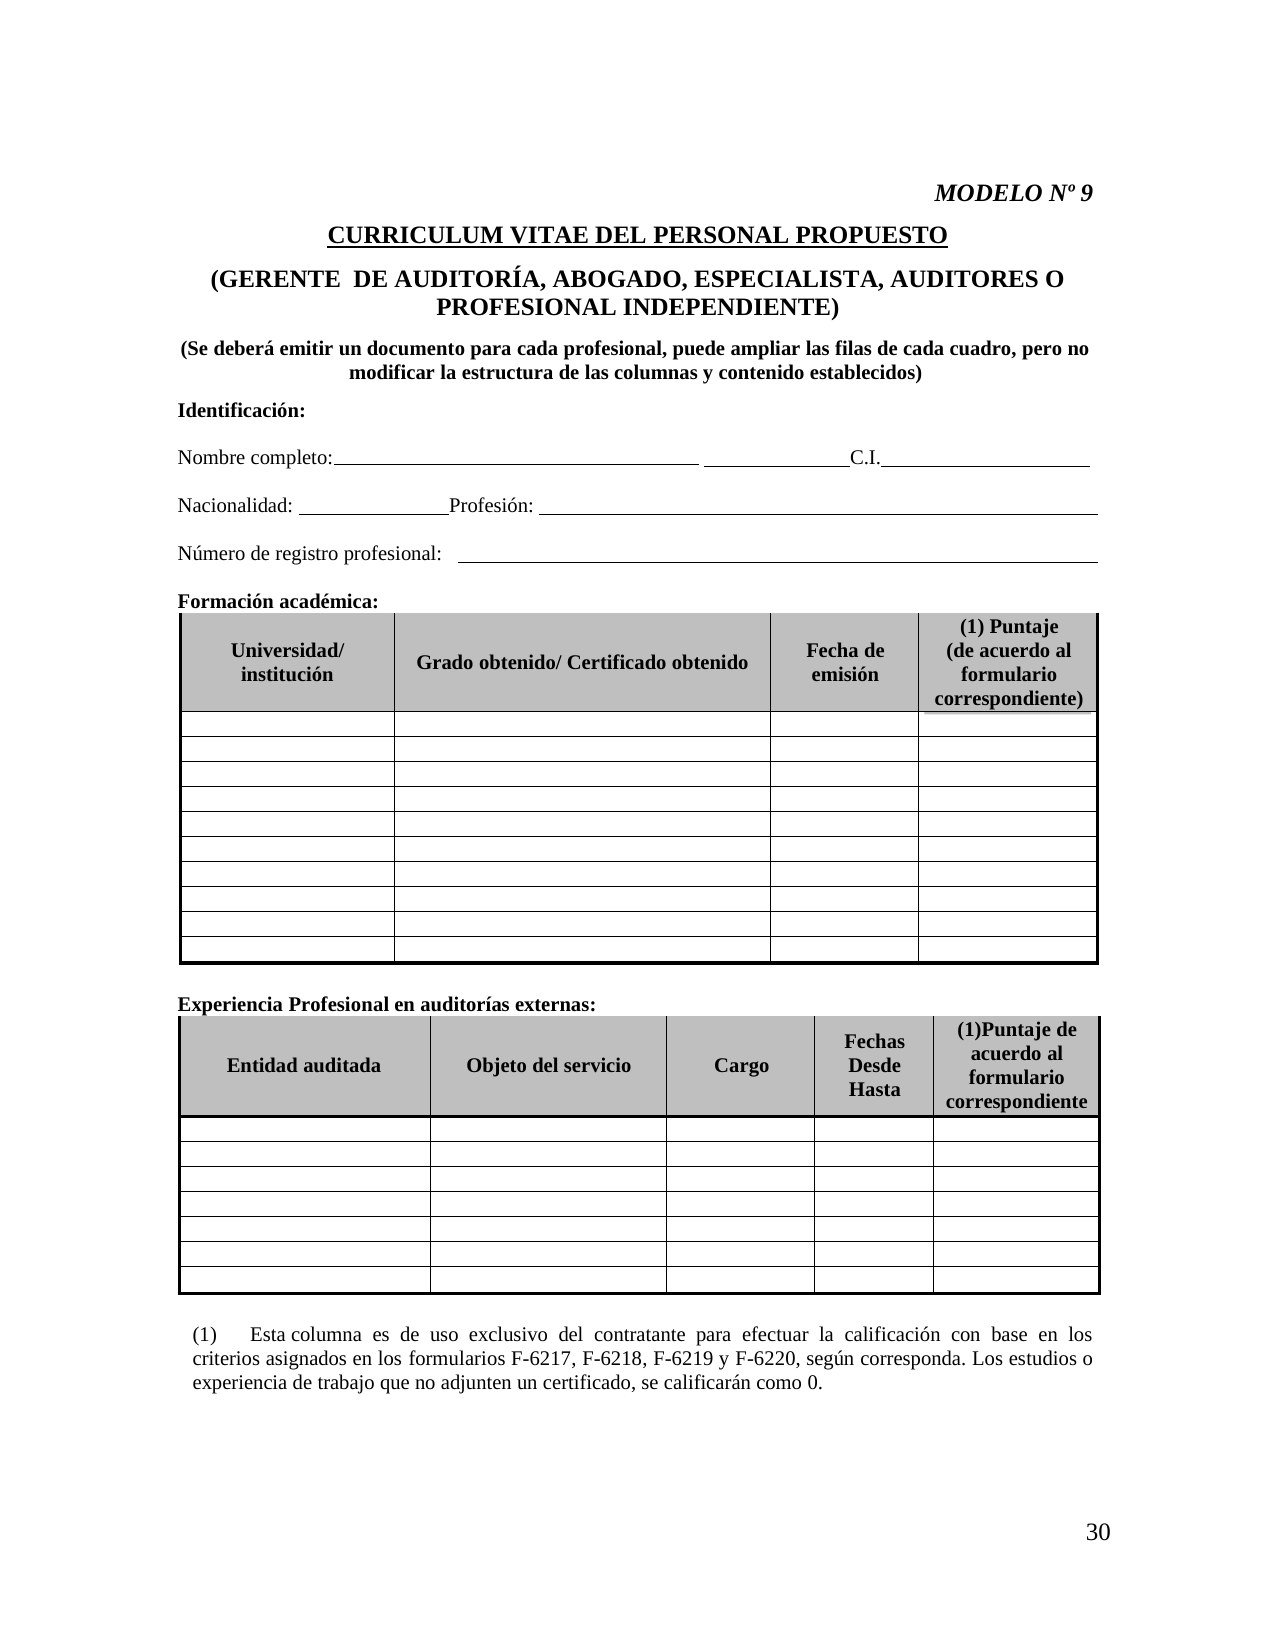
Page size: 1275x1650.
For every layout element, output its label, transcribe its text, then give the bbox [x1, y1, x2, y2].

table_cell [934, 1217, 1098, 1241]
table_cell [395, 887, 770, 911]
table_header Cargo [667, 1017, 814, 1115]
table_cell [919, 912, 1096, 936]
table_cell [771, 937, 918, 961]
table_cell [667, 1192, 814, 1216]
table_cell [395, 762, 770, 786]
table_cell [182, 887, 394, 911]
table_cell [431, 1167, 666, 1191]
table_cell [815, 1192, 933, 1216]
table_cell [815, 1267, 933, 1292]
table_cell [815, 1167, 933, 1191]
table_cell [919, 837, 1096, 861]
table_cell [431, 1118, 666, 1141]
table_cell [182, 712, 394, 736]
table_cell [395, 812, 770, 836]
table_header (1) Puntaje (de acuerdo al formulario correspondiente) [919, 614, 1096, 711]
text Identificación: [177, 398, 1112, 421]
table_header (1)Puntaje de acuerdo al formulario correspondiente [934, 1017, 1098, 1115]
table_cell [431, 1192, 666, 1216]
table_cell [771, 762, 918, 786]
table_cell [919, 762, 1096, 786]
table_cell [182, 812, 394, 836]
table_cell [667, 1142, 814, 1166]
text (GERENTE DE AUDITORÍA, ABOGADO, ESPECIALISTA, AUDITORES O PROFESIONAL INDEPENDIENTE) [210, 264, 1093, 321]
text MODELO Nº 9 [934, 181, 1112, 206]
text Nombre completo: [177, 448, 340, 468]
table_cell [919, 737, 1096, 761]
table_cell [771, 812, 918, 836]
table_cell [771, 862, 918, 886]
table_header Entidad auditada [181, 1017, 430, 1115]
table_cell [771, 837, 918, 861]
table_cell [934, 1192, 1098, 1216]
table_cell [815, 1118, 933, 1141]
table_cell [771, 787, 918, 811]
table_header Grado obtenido/ Certificado obtenido [395, 614, 770, 711]
table_header Objeto del servicio [431, 1017, 666, 1115]
table_cell [431, 1217, 666, 1241]
table_cell [182, 762, 394, 786]
table_cell [182, 912, 394, 936]
table_cell [771, 737, 918, 761]
table_cell [181, 1242, 430, 1266]
text (1) Esta columna es de uso exclusivo del contratante para efectuar la calificación con base en los [192, 1325, 1123, 1346]
table_cell [182, 737, 394, 761]
table_cell [667, 1242, 814, 1266]
table_cell [181, 1142, 430, 1166]
text Experiencia Profesional en auditorías externas: [177, 995, 1112, 1016]
table_cell [182, 862, 394, 886]
table_cell [181, 1118, 430, 1141]
table_cell [919, 887, 1096, 911]
table_header Universidad/ institución [182, 614, 394, 711]
table_cell [919, 787, 1096, 811]
text Formación académica: [177, 592, 1112, 613]
table_cell [667, 1167, 814, 1191]
text Nacionalidad: Profesión: [177, 496, 1123, 516]
text (Se deberá emitir un documento para cada profesional, puede ampliar las filas de cada cuadro, pero no modificar la estructura de las columnas y contenido establecidos) [180, 336, 1120, 384]
table_cell [431, 1142, 666, 1166]
table_cell [934, 1142, 1098, 1166]
table_header Fecha de emisión [771, 614, 918, 711]
table_cell [667, 1217, 814, 1241]
table_cell [771, 712, 918, 736]
table_cell [919, 937, 1096, 961]
table_cell [431, 1242, 666, 1266]
table_cell [395, 787, 770, 811]
table_cell [667, 1118, 814, 1141]
table_cell [919, 712, 1096, 736]
table_cell [182, 787, 394, 811]
text criterios asignados en los formularios F-6217, F-6218, F-6219 y F-6220, según corresponda. Los estudios o experiencia de trabajo que no adjunten un certificado, se calificarán como 0. [192, 1346, 1123, 1394]
text CURRICULUM VITAE DEL PERSONAL PROPUESTO [327, 221, 1112, 249]
table_cell [815, 1242, 933, 1266]
table_cell [934, 1167, 1098, 1191]
table_cell [395, 937, 770, 961]
table_cell [395, 737, 770, 761]
text Número de registro profesional: [177, 544, 1123, 564]
table_cell [919, 812, 1096, 836]
table_cell [934, 1242, 1098, 1266]
table_cell [181, 1267, 430, 1292]
table_cell [771, 912, 918, 936]
table_cell [815, 1142, 933, 1166]
table_header Fechas Desde Hasta [815, 1017, 933, 1115]
table_cell [181, 1192, 430, 1216]
table_cell [395, 862, 770, 886]
table_cell [667, 1267, 814, 1292]
table_cell [815, 1217, 933, 1241]
table_cell [395, 837, 770, 861]
table_cell [181, 1217, 430, 1241]
table_cell [395, 912, 770, 936]
table_cell [181, 1167, 430, 1191]
table_cell [934, 1267, 1098, 1292]
table_cell [182, 837, 394, 861]
table_cell [431, 1267, 666, 1292]
table_cell [919, 862, 1096, 886]
table_cell [395, 712, 770, 736]
table_cell [934, 1118, 1098, 1141]
table_cell [771, 887, 918, 911]
text C.I. [704, 448, 1112, 468]
table_cell [182, 937, 394, 961]
